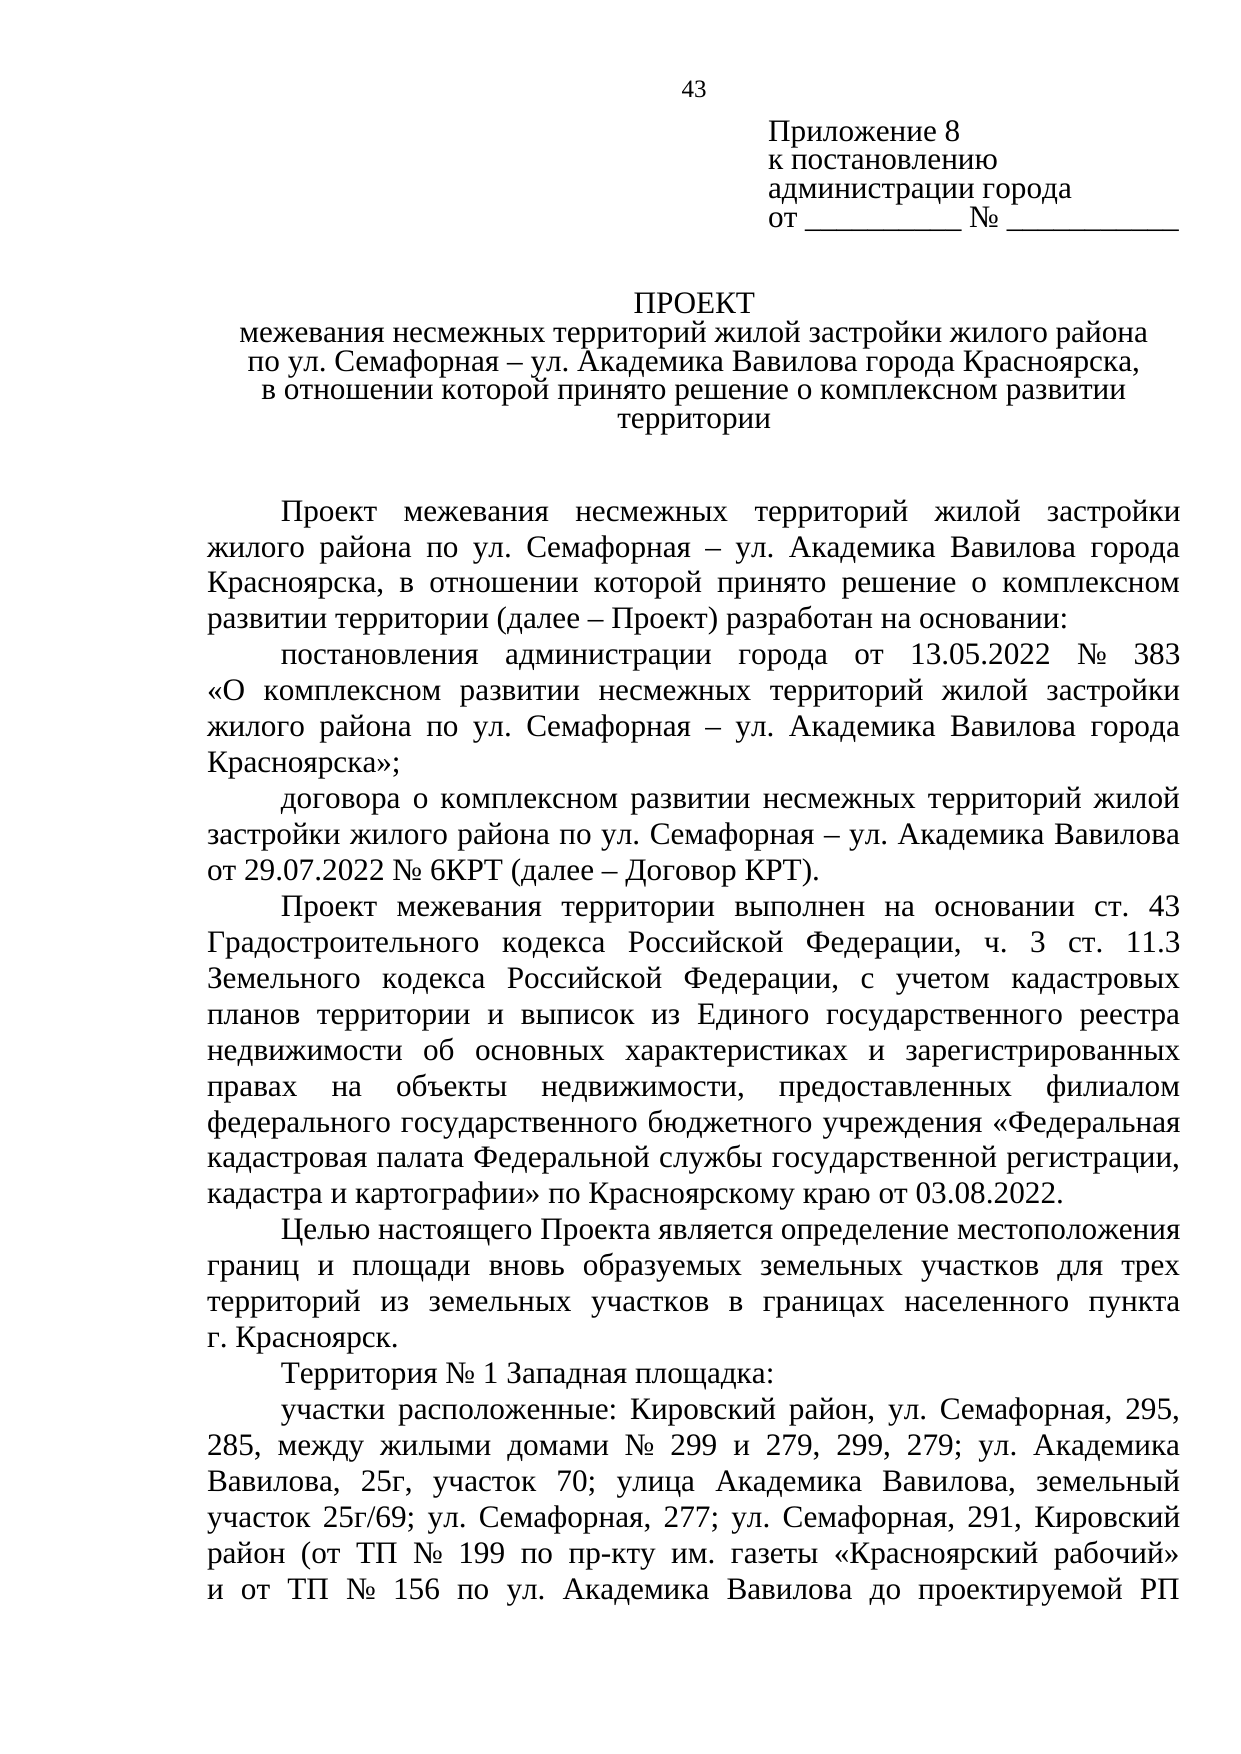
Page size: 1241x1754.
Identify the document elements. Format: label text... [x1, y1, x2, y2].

text администрации города [207, 176, 1181, 204]
text к постановлению [207, 147, 1181, 176]
text Целью настоящего Проекта является определение местоположения границ и площади вновь образуемых земельных участков для трех территорий из земельных участков в границах населенного пункта г. Красноярск. [207, 1211, 1181, 1354]
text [207, 1390, 1181, 1606]
list по ул. Семафорная – ул. Академика Вавилова города Красноярска, [207, 348, 1181, 377]
text постановления администрации города от 13.05.2022 № 383 «О комплексном развитии несмежных территорий жилой застройки жилого района по ул. Семафорная – ул. Академика Вавилова города Красноярска»; [207, 636, 1181, 779]
list межевания несмежных территорий жилой застройки жилого района [207, 319, 1181, 348]
text от __________ № ___________ [207, 204, 1181, 233]
text договора о комплексном развитии несмежных территорий жилой застройки жилого района по ул. Семафорная – ул. Академика Вавилова от 29.07.2022 № 6КРТ (далее – Договор КРТ). [207, 779, 1181, 887]
text Проект межевания несмежных территорий жилой застройки жилого района по ул. Семафорная – ул. Академика Вавилова города Красноярска, в отношении которой принято решение о комплексном развитии территории (далее – Проект) разработан на основании: [207, 492, 1181, 636]
text ПРОЕКТ [207, 291, 1181, 319]
text Приложение 8 [207, 118, 1181, 147]
list территории [207, 406, 1181, 434]
text Проект межевания территории выполнен на основании ст. 43 Градостроительного кодекса Российской Федерации, ч. 3 ст. 11.3 Земельного кодекса Российской Федерации, с учетом кадастровых планов территории и выписок из Единого государственного реестра недвижимости об основных характеристиках и зарегистрированных правах на объекты недвижимости, предоставленных филиалом федерального государственного бюджетного учреждения «Федеральная кадастровая палата Федеральной службы государственной регистрации, кадастра и картографии» по Красноярскому краю от 03.08.2022. [207, 887, 1181, 1211]
list в отношении которой принято решение о комплексном развитии [207, 377, 1181, 406]
text Территория № 1 Западная площадка: [207, 1354, 1181, 1390]
